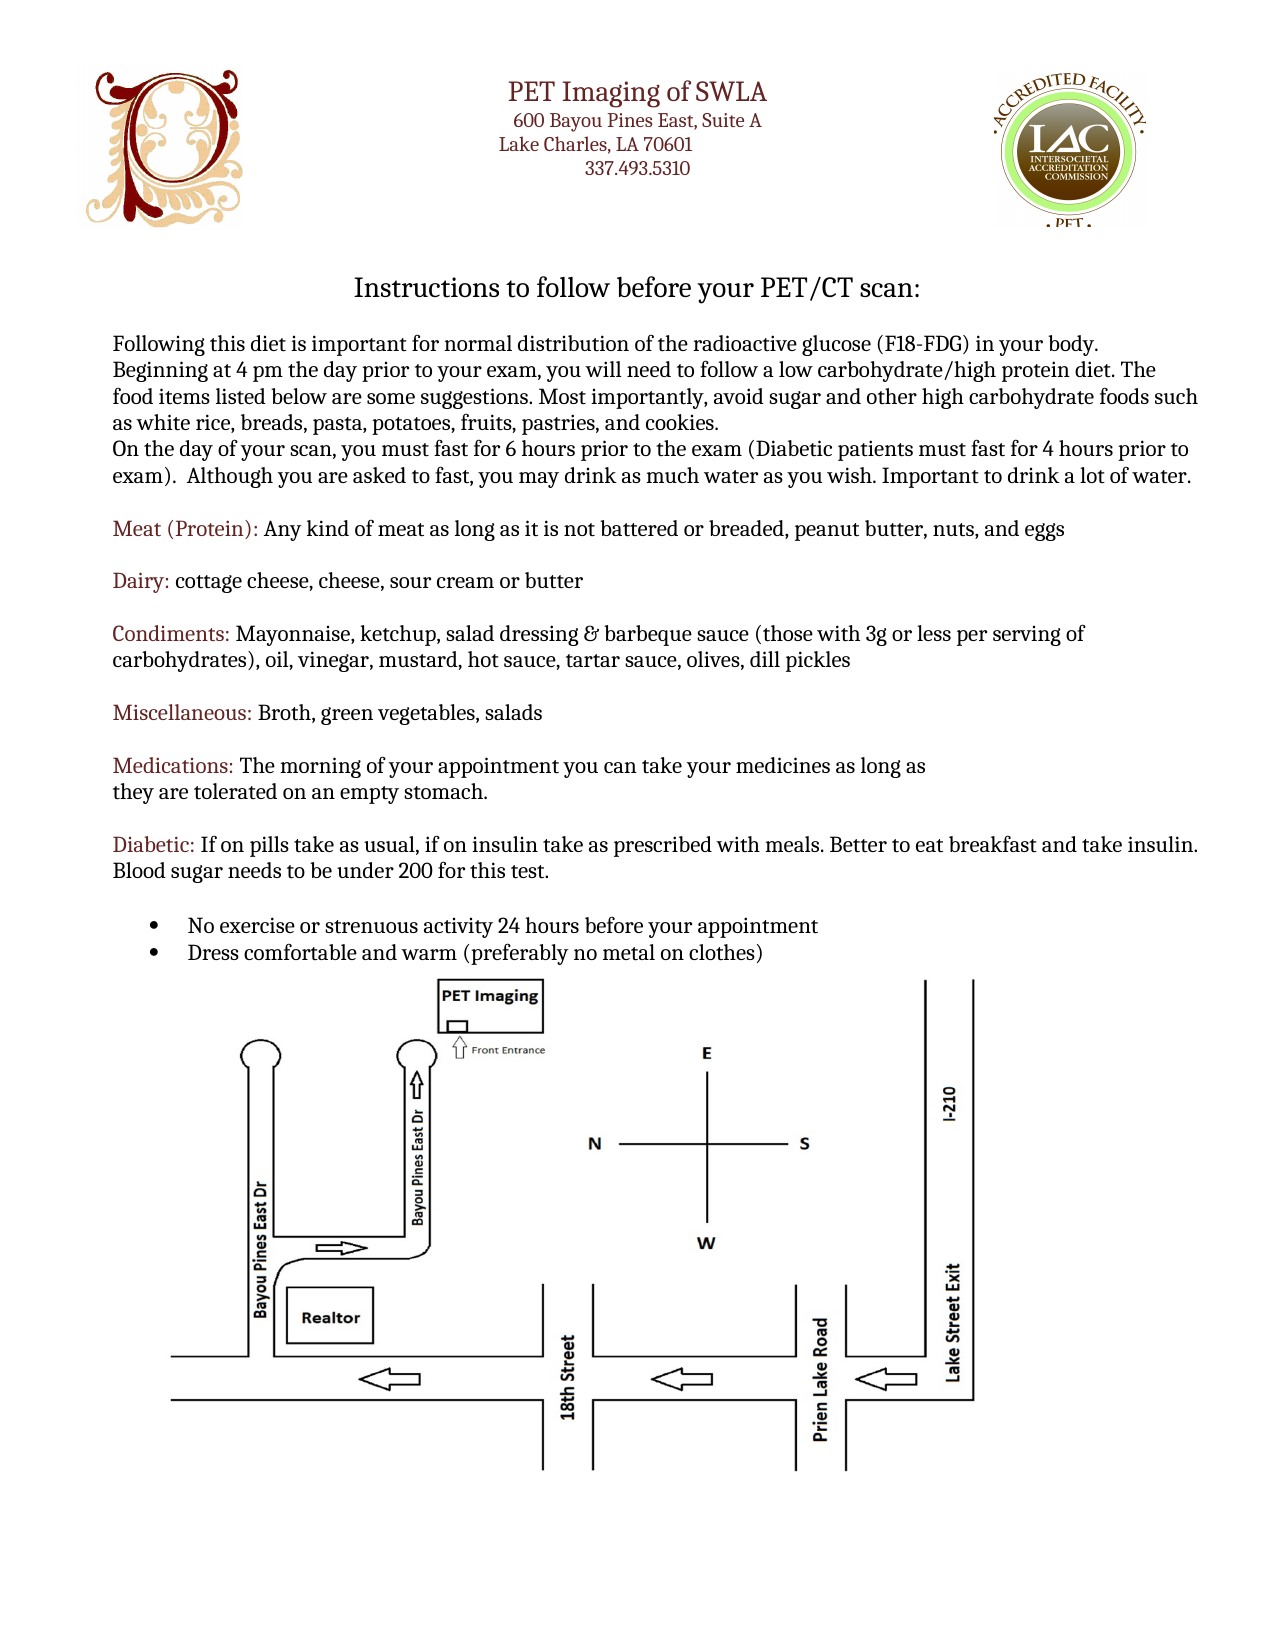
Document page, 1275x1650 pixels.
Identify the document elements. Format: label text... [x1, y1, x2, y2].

text Diabetic: If on pills take as usual, if on insulin take as prescribed with meals. Better to eat breakfast and take insulin. Blood sugar needs to be under 200 for this test. [112, 832, 1200, 884]
list No exercise or strenuous activity 24 hours before your appointment [150, 913, 1200, 939]
text On the day of your scan, you must fast for 6 hours prior to the exam (Diabetic patients must fast for 4 hours prior to exam). Although you are asked to fast, you may drink as much water as you wish. Important to drink a lot of water. [112, 436, 1200, 489]
text Medications: The morning of your appointment you can take your medicines as long as [112, 752, 1200, 779]
text Condiments: Mayonnaise, ketchup, salad dressing & barbeque sauce (those with 3g or less per serving of carbohydrates), oil, vinegar, mustard, hot sauce, tartar sauce, olives, dill pickles [112, 621, 1200, 673]
text Miscellaneous: Broth, green vegetables, salads [112, 700, 1200, 726]
picture [75, 64, 244, 230]
list Dress comfortable and warm (preferably no metal on clothes) [150, 939, 1200, 966]
text they are tolerated on an empty stomach. [112, 779, 1200, 805]
text Following this diet is important for normal distribution of the radioactive glucose (F18-FDG) in your body. Beginning at 4 pm the day prior to your exam, you will need to follow a low carbohydrate/high protein diet. The food items listed below are some suggestions. Most importantly, avoid sugar and other high carbohydrate foods such as white rice, breads, pasta, potatoes, fruits, pastries, and cookies. [112, 331, 1200, 436]
text Dairy: cottage cheese, cheese, sour cream or butter [112, 568, 1200, 594]
picture [131, 974, 1043, 1524]
picture [993, 73, 1147, 227]
text Instructions to follow before your PET/CT scan: [75, 271, 1200, 305]
text Meat (Protein): Any kind of meat as long as it is not battered or breaded, peanut butter, nuts, and eggs [112, 515, 1200, 542]
